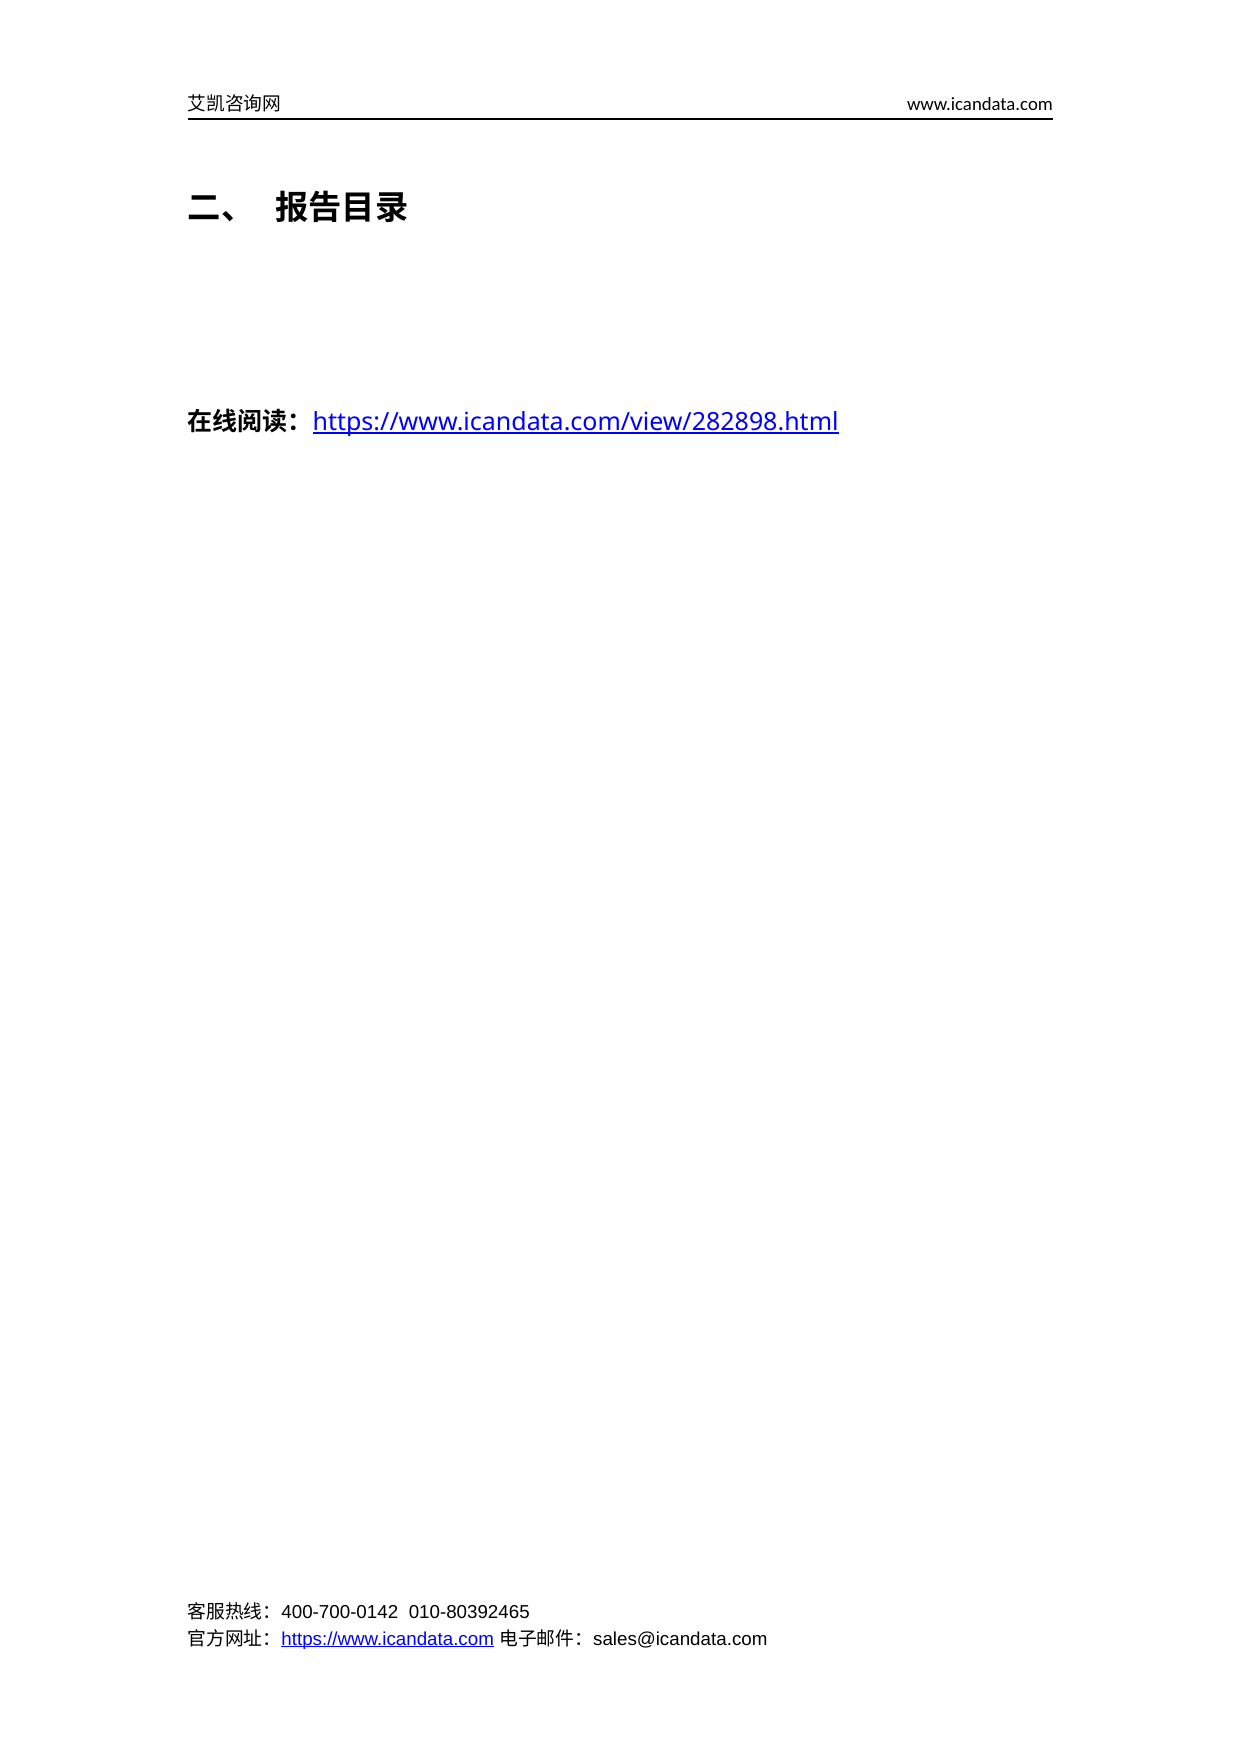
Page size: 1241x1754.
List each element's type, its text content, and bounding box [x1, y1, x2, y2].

subtitle 报告目录 [187, 172, 1053, 237]
text 在线阅读：https://www.icandata.com/view/282898.html [187, 387, 1053, 452]
